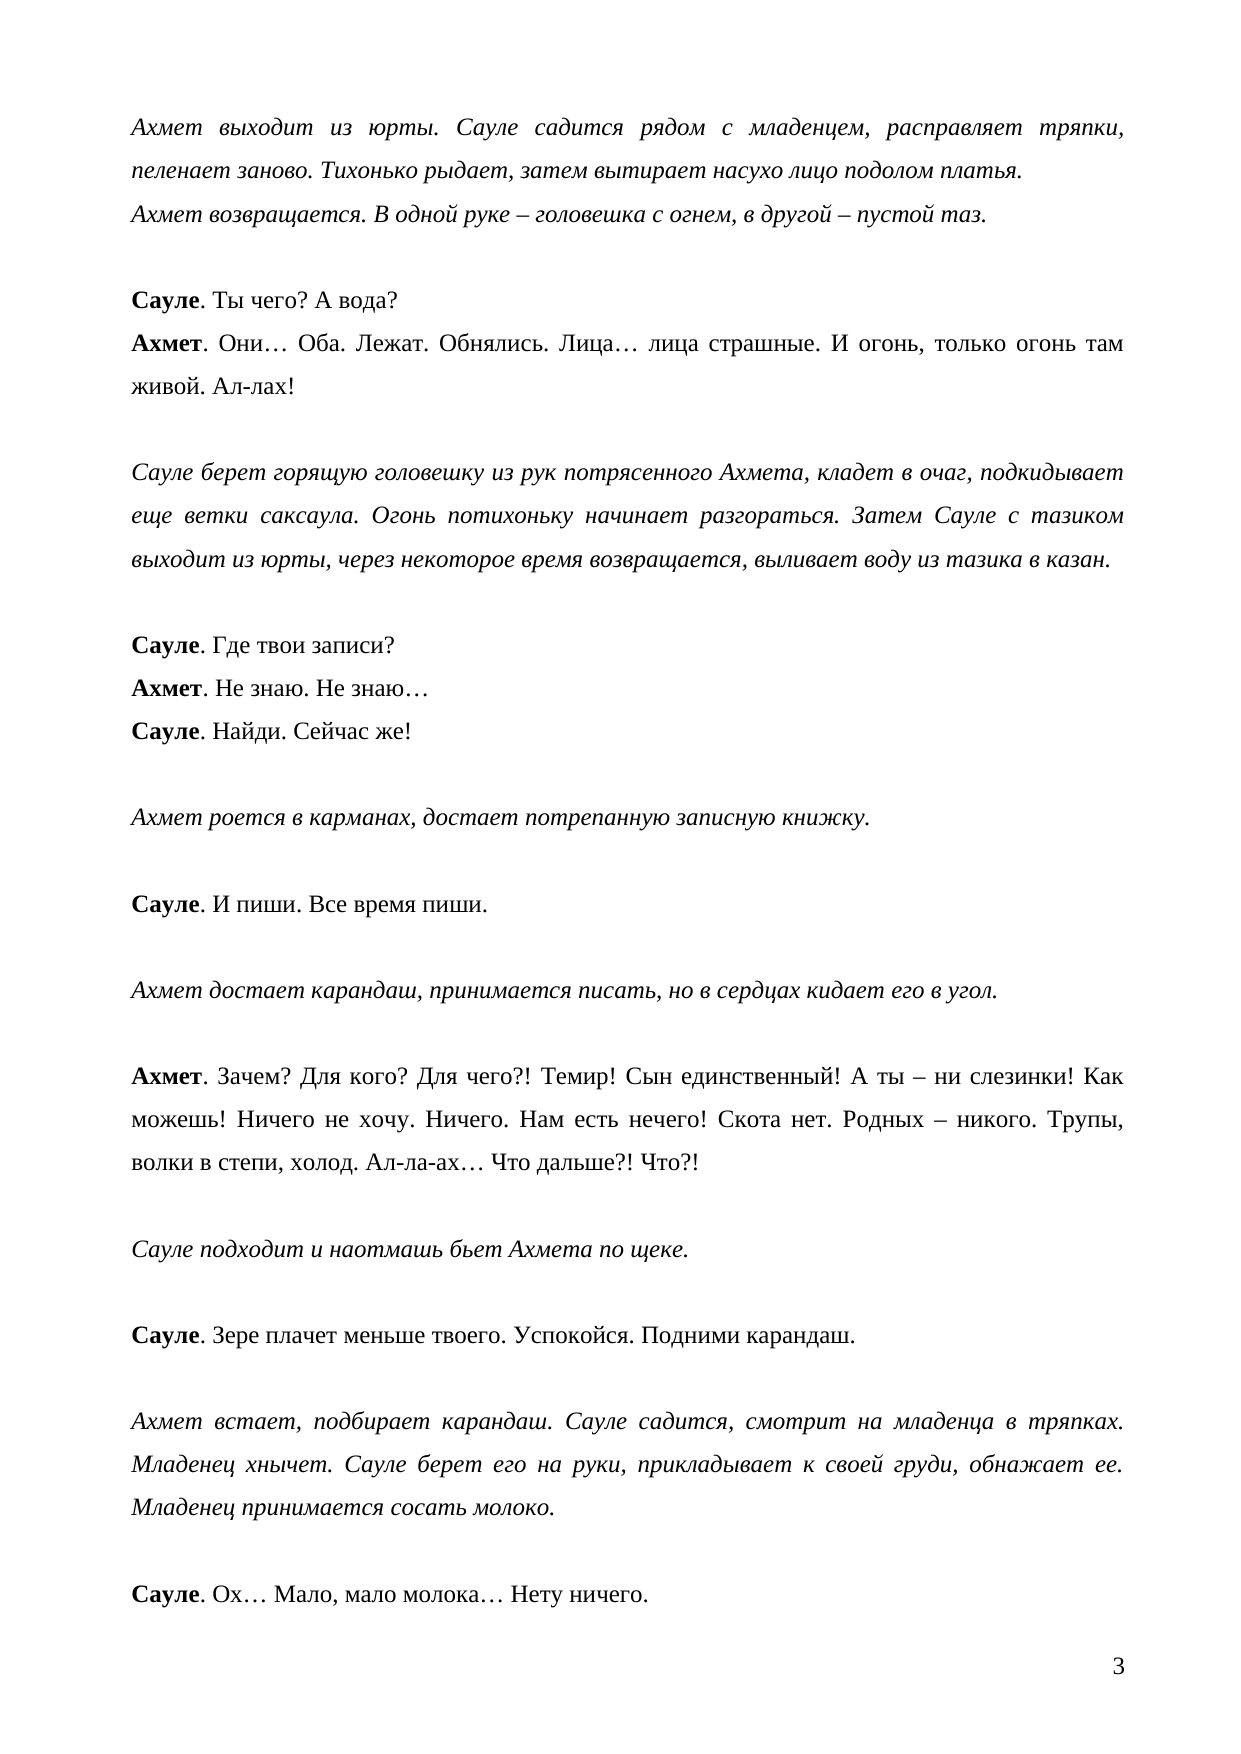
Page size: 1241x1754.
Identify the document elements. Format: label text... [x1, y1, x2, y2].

text Сауле берет горящую головешку из рук потрясенного Ахмета, кладет в очаг, подкидывает еще ветки саксаула. Огонь потихоньку начинает разгораться. Затем Сауле с тазиком выходит из юрты, через некоторое время возвращается, выливает воду из тазика в казан. [131, 457, 1125, 572]
text Сауле. Где твои записи? [131, 630, 1125, 659]
text Сауле. Ты чего? А вода? [131, 285, 1125, 314]
text Ахмет. Зачем? Для кого? Для чего?! Темир! Сын единственный! А ты – ни слезинки! Как можешь! Ничего не хочу. Ничего. Нам есть нечего! Скота нет. Родных – никого. Трупы, волки в степи, холод. Ал-ла-ах… Что дальше?! Что?! [131, 1061, 1125, 1176]
text Ахмет выходит из юрты. Сауле садится рядом с младенцем, расправляет тряпки, пеленает заново. Тихонько рыдает, затем вытирает насухо лицо подолом платья. [131, 112, 1125, 184]
text Сауле подходит и наотмашь бьет Ахмета по щеке. [131, 1234, 1125, 1262]
text Сауле. Найди. Сейчас же! [131, 716, 1125, 745]
text Ахмет встает, подбирает карандаш. Сауле садится, смотрит на младенца в тряпках. Младенец хнычет. Сауле берет его на руки, прикладывает к своей груди, обнажает ее. Младенец принимается сосать молоко. [131, 1406, 1125, 1521]
text Сауле. И пиши. Все время пиши. [131, 889, 1125, 917]
text Ахмет роется в карманах, достает потрепанную записную книжку. [131, 802, 1125, 831]
text Ахмет. Они… Оба. Лежат. Обнялись. Лица… лица страшные. И огонь, только огонь там живой. Ал-лах! [131, 328, 1125, 400]
text Ахмет. Не знаю. Не знаю… [131, 673, 1125, 702]
text Ахмет достает карандаш, принимается писать, но в сердцах кидает его в угол. [131, 975, 1125, 1004]
text Ахмет возвращается. В одной руке – головешка с огнем, в другой – пустой таз. [131, 199, 1125, 227]
text Сауле. Ох… Мало, мало молока… Нету ничего. [131, 1579, 1125, 1607]
text Сауле. Зере плачет меньше твоего. Успокойся. Подними карандаш. [131, 1320, 1125, 1349]
